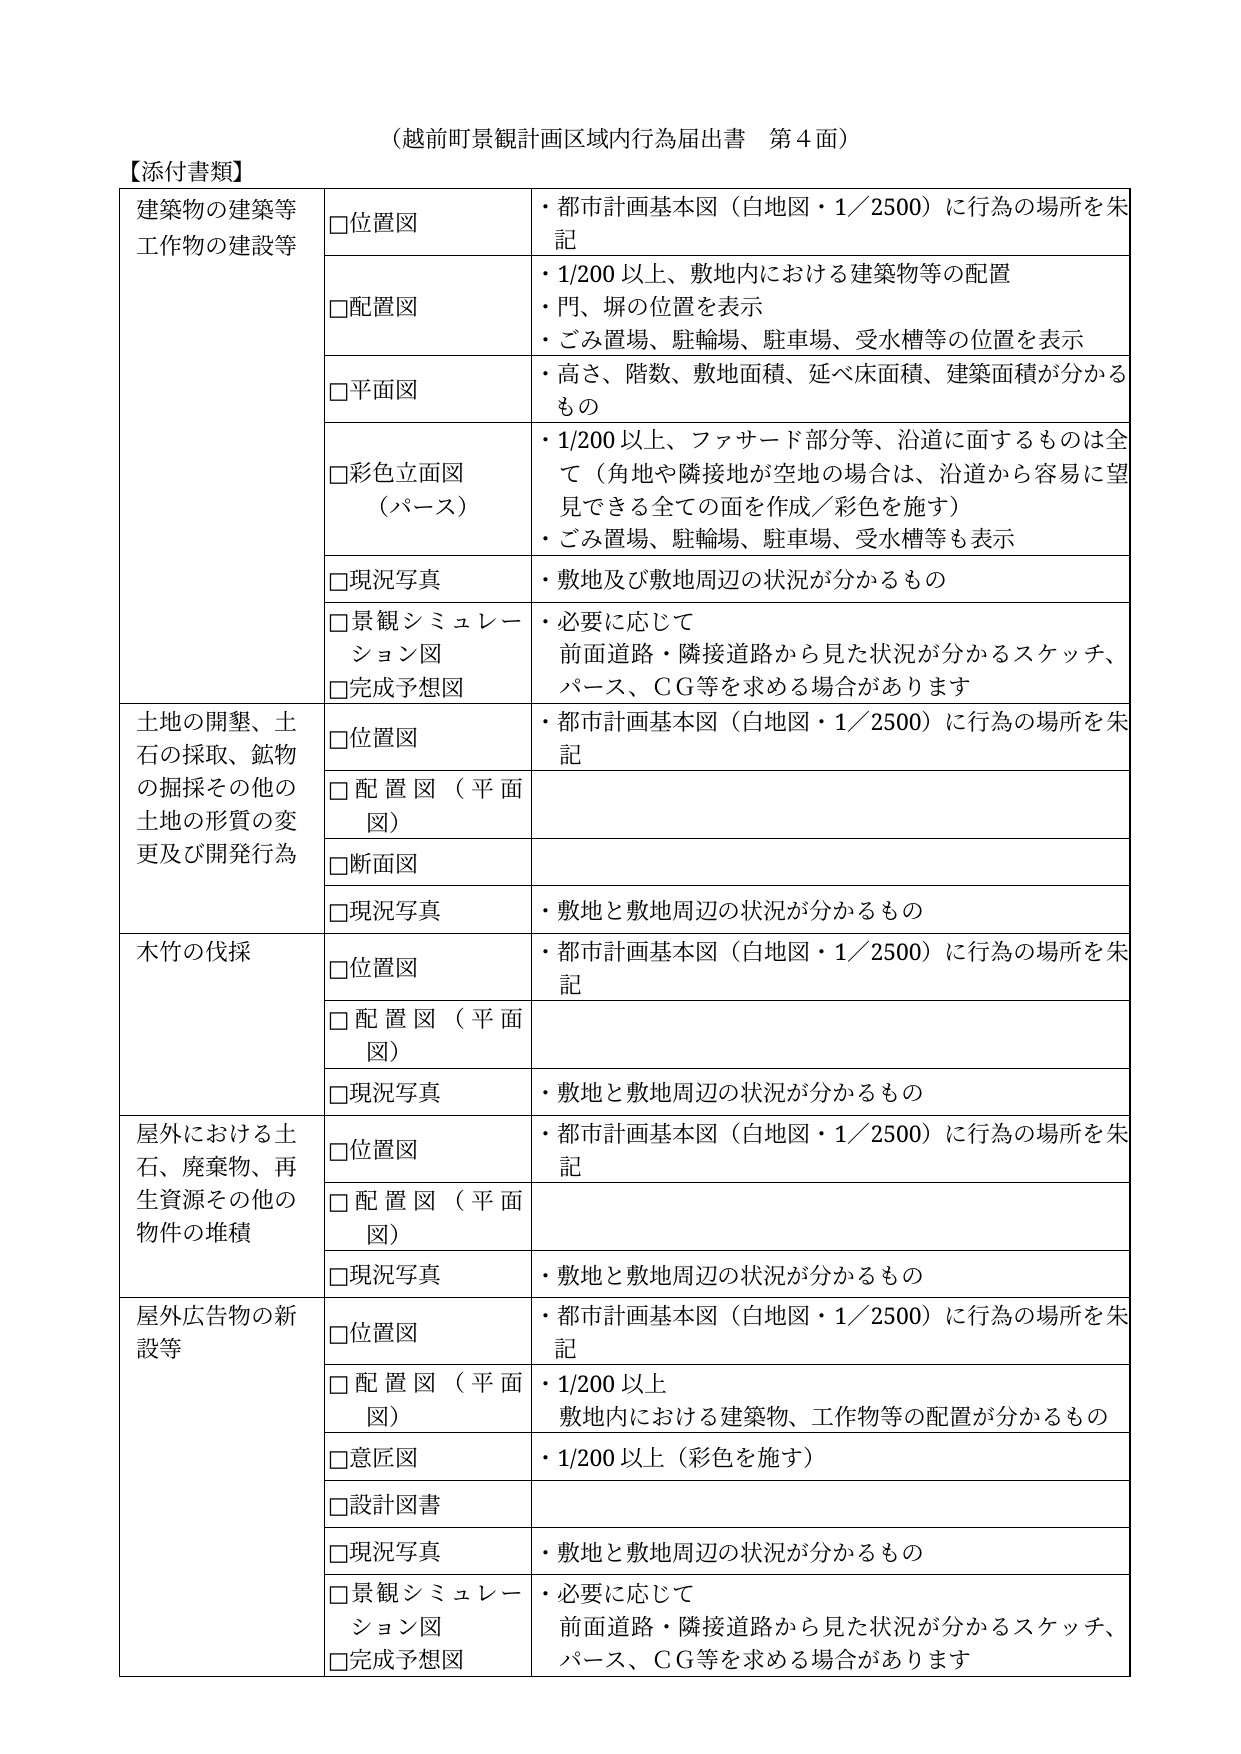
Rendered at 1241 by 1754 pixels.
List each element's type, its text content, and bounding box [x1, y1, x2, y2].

table_cell □配置図 [325, 256, 531, 355]
table_cell □位置図 [325, 1298, 531, 1364]
table_cell □断面図 [325, 839, 531, 885]
table_cell ・1/200以上（彩色を施す） [532, 1433, 1129, 1479]
table_cell □位置図 [325, 1116, 531, 1182]
table_header ・都市計画基本図（白地図・1／2500）に行為の場所を朱記 [532, 189, 1129, 255]
table_header □位置図 [325, 189, 531, 255]
table_cell □現況写真 [325, 886, 531, 933]
table_cell ・都市計画基本図（白地図・1／2500）に行為の場所を朱記 [532, 934, 1129, 1000]
table_header 建築物の建築等 工作物の建設等 [120, 189, 324, 703]
table_cell ・必要に応じて 前面道路・隣接道路から見た状況が分かるスケッチ、パース、ＣＧ等を求める場合があります [532, 603, 1129, 703]
table_cell ・1/200以上、ファサード部分等、沿道に面するものは全て（角地や隣接地が空地の場合は、沿道から容易に望見できる全ての面を作成／彩色を施す） ・ごみ置場、駐輪場、駐車場、受水槽等も表示 [532, 423, 1129, 554]
table_cell □景観シミュレーション図 □完成予想図 [325, 603, 531, 703]
table_cell □設計図書 [325, 1481, 531, 1527]
table_cell 屋外広告物の新設等 [120, 1298, 324, 1676]
table_cell ・1/200 以上、敷地内における建築物等の配置 ・門、塀の位置を表示 ・ごみ置場、駐輪場、駐車場、受水槽等の位置を表示 [532, 256, 1129, 355]
table_cell ・1/200 以上 敷地内における建築物、工作物等の配置が分かるもの [532, 1365, 1129, 1432]
table_cell [532, 839, 1129, 885]
table_cell □位置図 [325, 704, 531, 770]
table_cell [532, 1183, 1129, 1250]
table_cell □現況写真 [325, 556, 531, 602]
table_cell □配置図（平面図） [325, 1365, 531, 1432]
table_cell □現況写真 [325, 1069, 531, 1115]
table_cell ・敷地と敷地周辺の状況が分かるもの [532, 1251, 1129, 1297]
table_cell [532, 1481, 1129, 1527]
table_cell □平面図 [325, 356, 531, 422]
table_cell ・敷地と敷地周辺の状況が分かるもの [532, 1528, 1129, 1574]
table_cell ・敷地と敷地周辺の状況が分かるもの [532, 1069, 1129, 1115]
table_cell ・高さ、階数、敷地面積、延べ床面積、建築面積が分かるもの [532, 356, 1129, 422]
table_cell 木竹の伐採 [120, 934, 324, 1115]
table_cell □意匠図 [325, 1433, 531, 1479]
table_cell ・都市計画基本図（白地図・1／2500）に行為の場所を朱記 [532, 1298, 1129, 1364]
table_cell ・必要に応じて 前面道路・隣接道路から見た状況が分かるスケッチ、パース、ＣＧ等を求める場合があります [532, 1575, 1129, 1676]
table_cell ・都市計画基本図（白地図・1／2500）に行為の場所を朱記 [532, 1116, 1129, 1182]
table_cell □位置図 [325, 934, 531, 1000]
text 【添付書類】 [118, 154, 1122, 188]
table_cell □彩色立面図 （パース） [325, 423, 531, 554]
table_cell □景観シミュレーション図 □完成予想図 [325, 1575, 531, 1676]
table_cell □配置図（平面図） [325, 771, 531, 838]
text （越前町景観計画区域内行為届出書 第４面） [118, 121, 1122, 154]
table_cell [532, 1001, 1129, 1068]
table_cell 土地の開墾、土石の採取、鉱物の掘採その他の土地の形質の変更及び開発行為 [120, 704, 324, 933]
table_cell ・都市計画基本図（白地図・1／2500）に行為の場所を朱記 [532, 704, 1129, 770]
table_cell □現況写真 [325, 1528, 531, 1574]
table_cell ・敷地及び敷地周辺の状況が分かるもの [532, 556, 1129, 602]
table_cell □現況写真 [325, 1251, 531, 1297]
table_cell 屋外における土石、廃棄物、再生資源その他の物件の堆積 [120, 1116, 324, 1297]
table_cell ・敷地と敷地周辺の状況が分かるもの [532, 886, 1129, 933]
table_cell □配置図（平面図） [325, 1183, 531, 1250]
table_cell □配置図（平面図） [325, 1001, 531, 1068]
table_cell [532, 771, 1129, 838]
